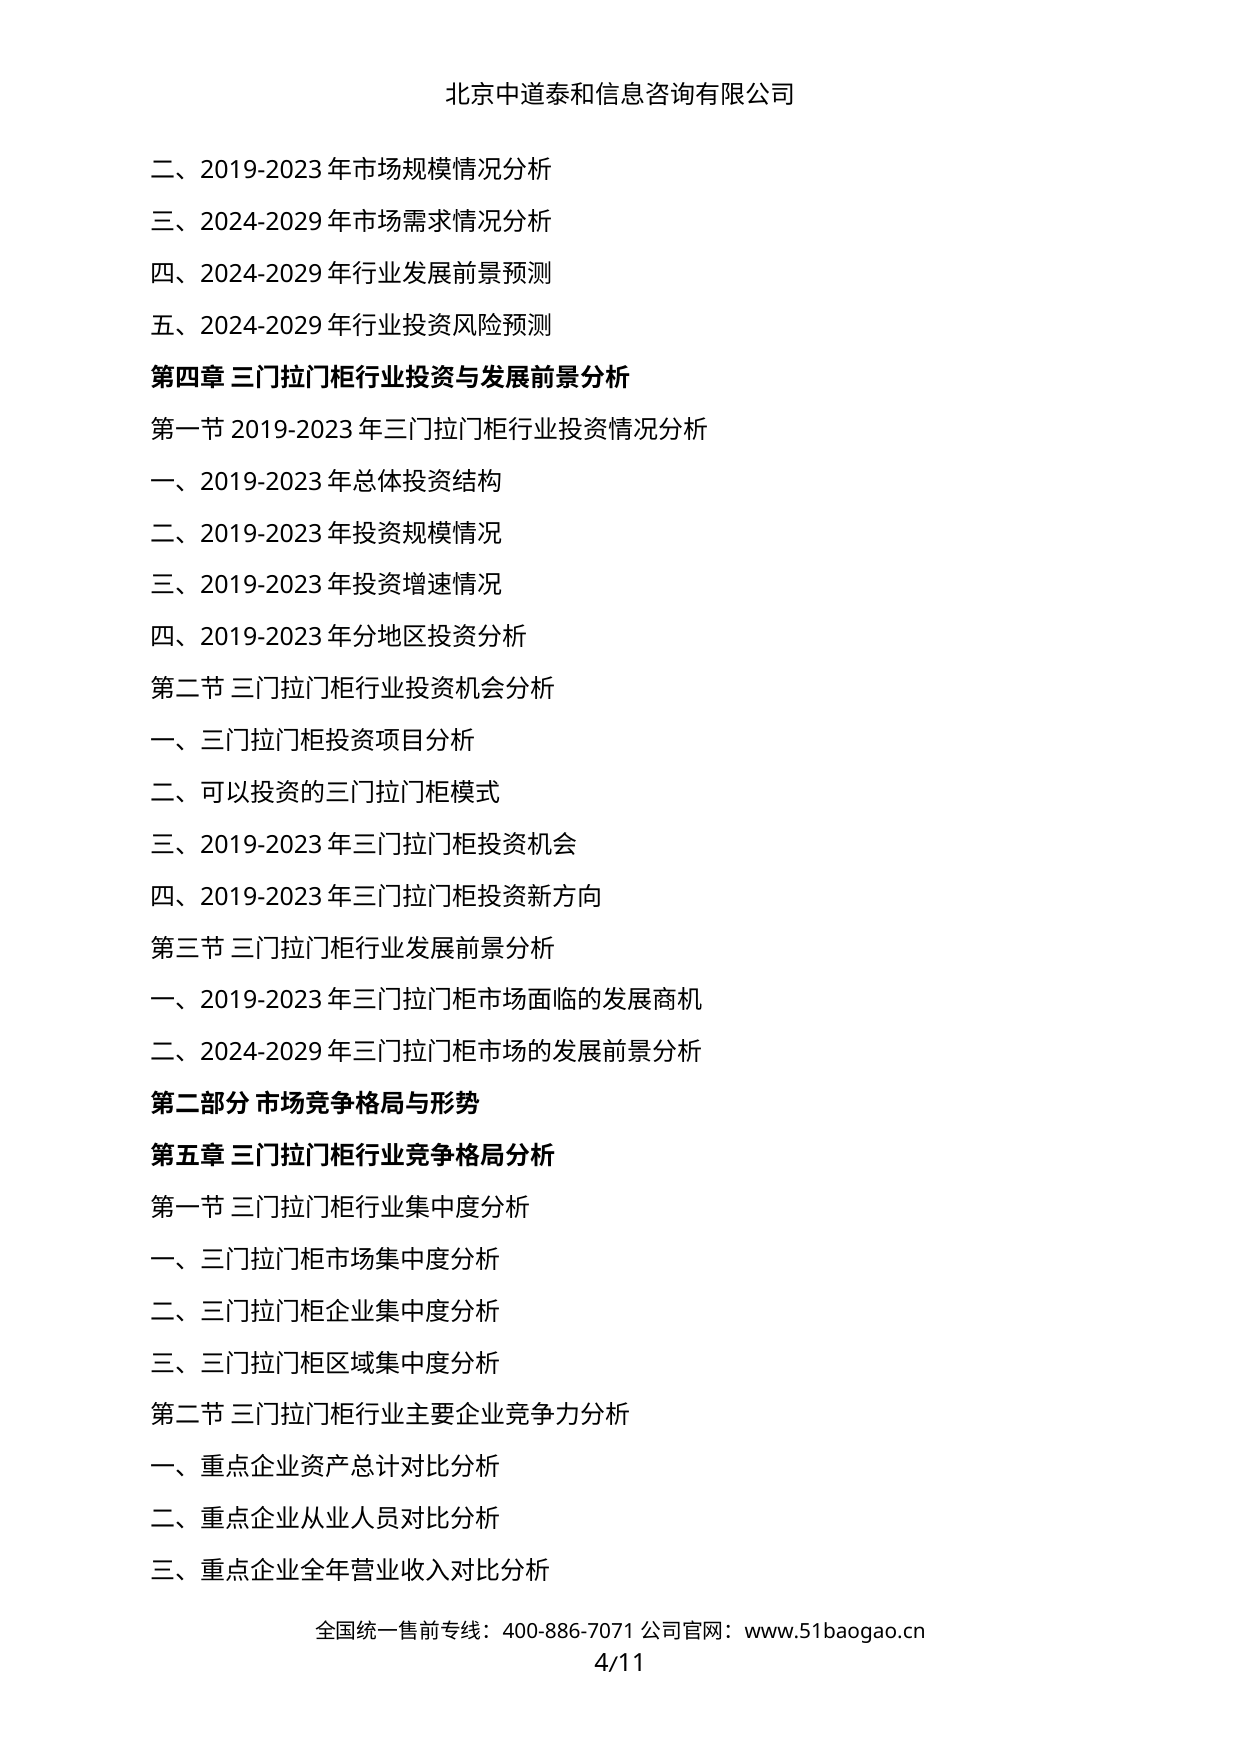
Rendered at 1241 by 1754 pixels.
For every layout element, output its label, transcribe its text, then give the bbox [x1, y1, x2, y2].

text 第二节 三门拉门柜行业投资机会分析 [150, 669, 1090, 705]
text 四、2024-2029年行业发展前景预测 [150, 254, 1090, 290]
text 一、三门拉门柜投资项目分析 [150, 721, 1090, 757]
text 四、2019-2023年三门拉门柜投资新方向 [150, 876, 1090, 912]
text 三、2019-2023年三门拉门柜投资机会 [150, 824, 1090, 861]
text 三、2019-2023年投资增速情况 [150, 565, 1090, 601]
text 二、2019-2023年投资规模情况 [150, 513, 1090, 549]
text 二、2019-2023年市场规模情况分析 [150, 150, 1090, 186]
text 第五章 三门拉门柜行业竞争格局分析 [150, 1136, 1090, 1172]
text 第二部分 市场竞争格局与形势 [150, 1084, 1090, 1120]
text 二、重点企业从业人员对比分析 [150, 1499, 1090, 1535]
text 五、2024-2029年行业投资风险预测 [150, 306, 1090, 342]
text 二、可以投资的三门拉门柜模式 [150, 772, 1090, 809]
text 第一节 三门拉门柜行业集中度分析 [150, 1187, 1090, 1224]
text 一、三门拉门柜市场集中度分析 [150, 1239, 1090, 1276]
text 四、2019-2023年分地区投资分析 [150, 617, 1090, 653]
text 二、三门拉门柜企业集中度分析 [150, 1291, 1090, 1327]
text 二、2024-2029年三门拉门柜市场的发展前景分析 [150, 1032, 1090, 1068]
text 一、2019-2023年总体投资结构 [150, 461, 1090, 497]
text 三、三门拉门柜区域集中度分析 [150, 1343, 1090, 1379]
text 第三节 三门拉门柜行业发展前景分析 [150, 928, 1090, 964]
text 第四章 三门拉门柜行业投资与发展前景分析 [150, 357, 1090, 394]
text 第一节 2019-2023年三门拉门柜行业投资情况分析 [150, 409, 1090, 446]
text 一、2019-2023年三门拉门柜市场面临的发展商机 [150, 980, 1090, 1016]
text 三、重点企业全年营业收入对比分析 [150, 1551, 1090, 1587]
text 一、重点企业资产总计对比分析 [150, 1447, 1090, 1483]
text 三、2024-2029年市场需求情况分析 [150, 202, 1090, 238]
text 第二节 三门拉门柜行业主要企业竞争力分析 [150, 1395, 1090, 1431]
